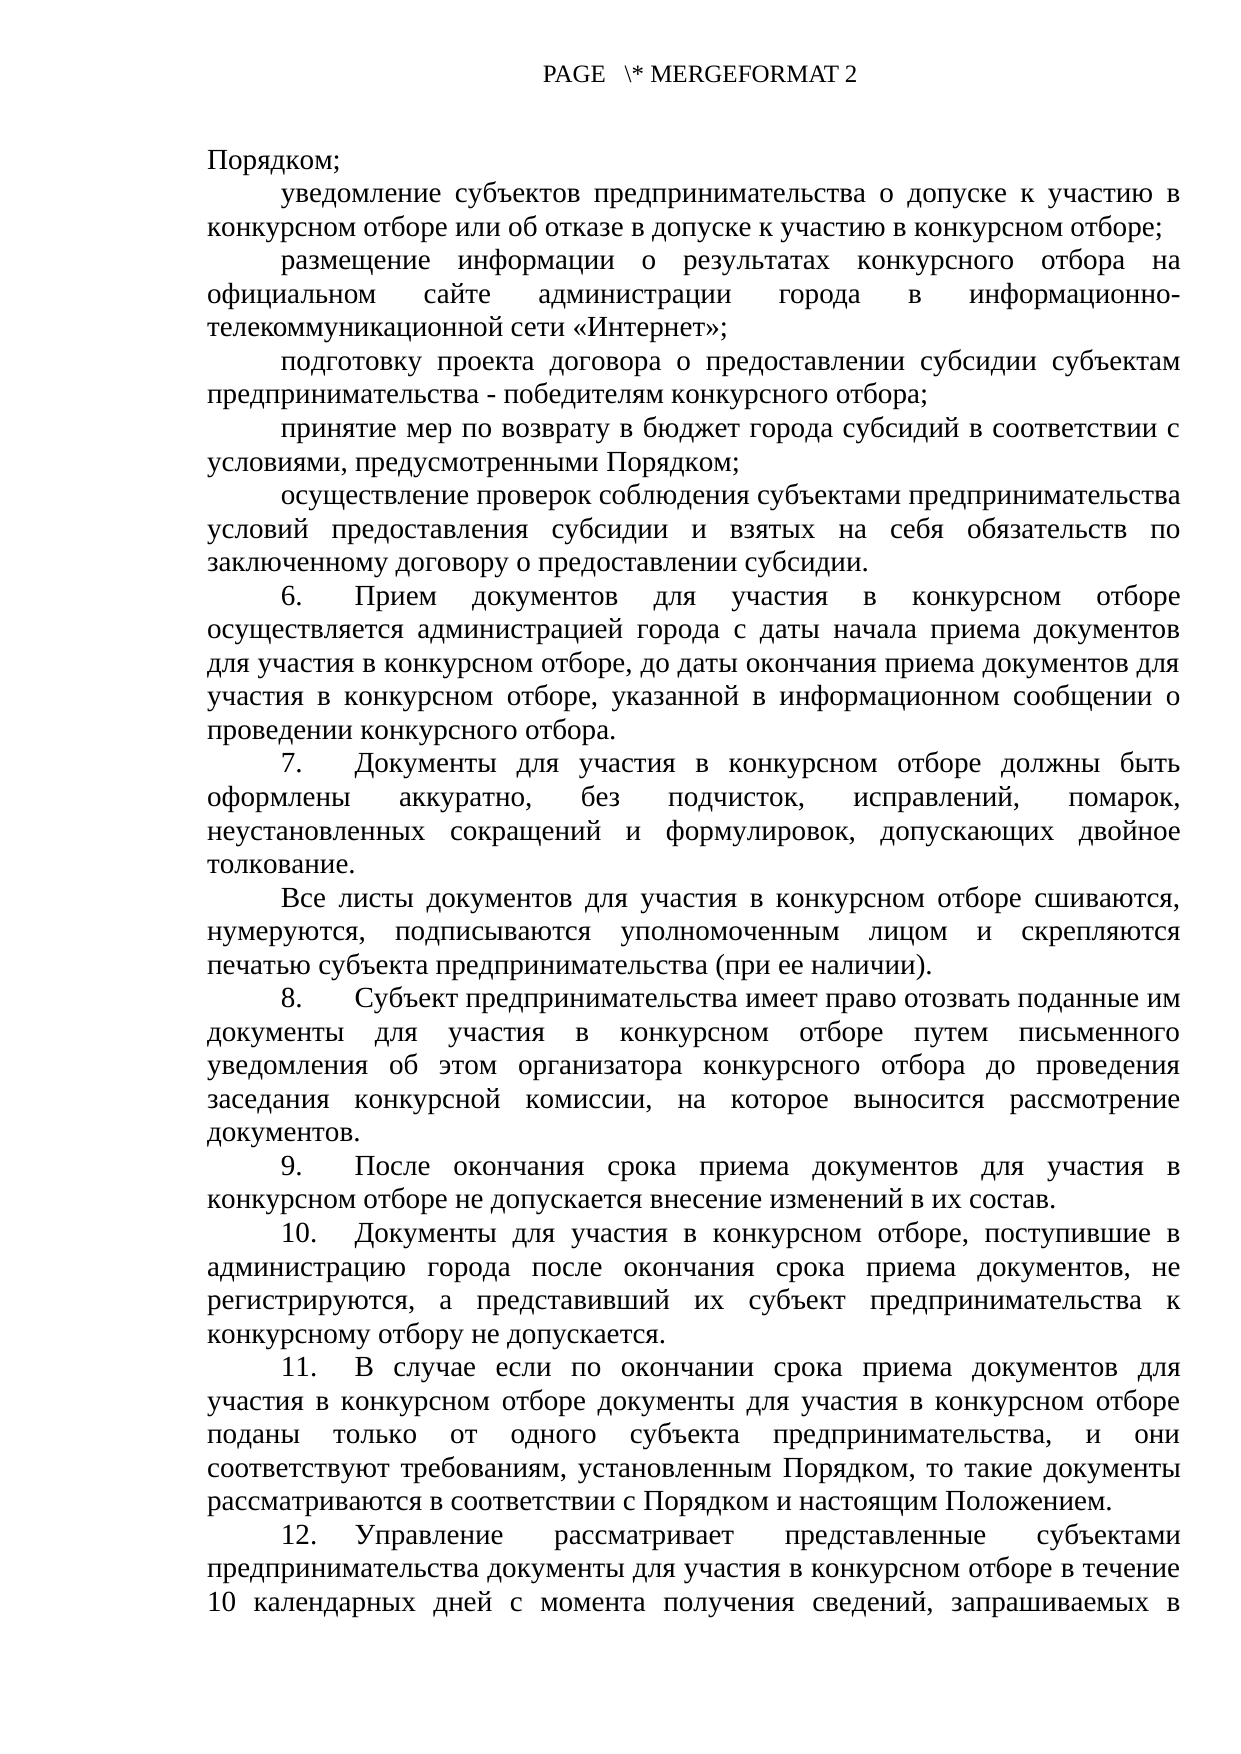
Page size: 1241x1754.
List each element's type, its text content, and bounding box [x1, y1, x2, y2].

text 8. Субъект предпринимательства имеет право отозвать поданные им документы для участия в конкурсном отборе путем письменного уведомления об этом организатора конкурсного отбора до проведения заседания конкурсной комиссии, на которое выносится рассмотрение документов. [207, 980, 1181, 1148]
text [207, 1517, 1181, 1618]
text подготовку проекта договора о предоставлении субсидии субъектам предпринимательства - победителям конкурсного отбора; [207, 343, 1181, 410]
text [207, 142, 1181, 175]
text 9. После окончания срока приема документов для участия в конкурсном отборе не допускается внесение изменений в их состав. [207, 1148, 1181, 1215]
text 10. Документы для участия в конкурсном отборе, поступившие в администрацию города после окончания срока приема документов, не регистрируются, а представивший их субъект предпринимательства к конкурсному отбору не допускается. [207, 1215, 1181, 1349]
text осуществление проверок соблюдения субъектами предпринимательства условий предоставления субсидии и взятых на себя обязательств по заключенному договору о предоставлении субсидии. [207, 477, 1181, 578]
text 11. В случае если по окончании срока приема документов для участия в конкурсном отборе документы для участия в конкурсном отборе поданы только от одного субъекта предпринимательства, и они соответствуют требованиям, установленным Порядком, то такие документы рассматриваются в соответствии с Порядком и настоящим Положением. [207, 1349, 1181, 1517]
text 7. Документы для участия в конкурсном отборе должны быть оформлены аккуратно, без подчисток, исправлений, помарок, неустановленных сокращений и формулировок, допускающих двойное толкование. [207, 746, 1181, 880]
text принятие мер по возврату в бюджет города субсидий в соответствии с условиями, предусмотренными Порядком; [207, 410, 1181, 477]
text уведомление субъектов предпринимательства о допуске к участию в конкурсном отборе или об отказе в допуске к участию в конкурсном отборе; [207, 175, 1181, 242]
text 6. Прием документов для участия в конкурсном отборе осуществляется администрацией города с даты начала приема документов для участия в конкурсном отборе, до даты окончания приема документов для участия в конкурсном отборе, указанной в информационном сообщении о проведении конкурсного отбора. [207, 578, 1181, 746]
text размещение информации о результатах конкурсного отбора на официальном сайте администрации города в информационно-телекоммуникационной сети «Интернет»; [207, 242, 1181, 343]
text Все листы документов для участия в конкурсном отборе сшиваются, нумеруются, подписываются уполномоченным лицом и скрепляются печатью субъекта предпринимательства (при ее наличии). [207, 880, 1181, 980]
